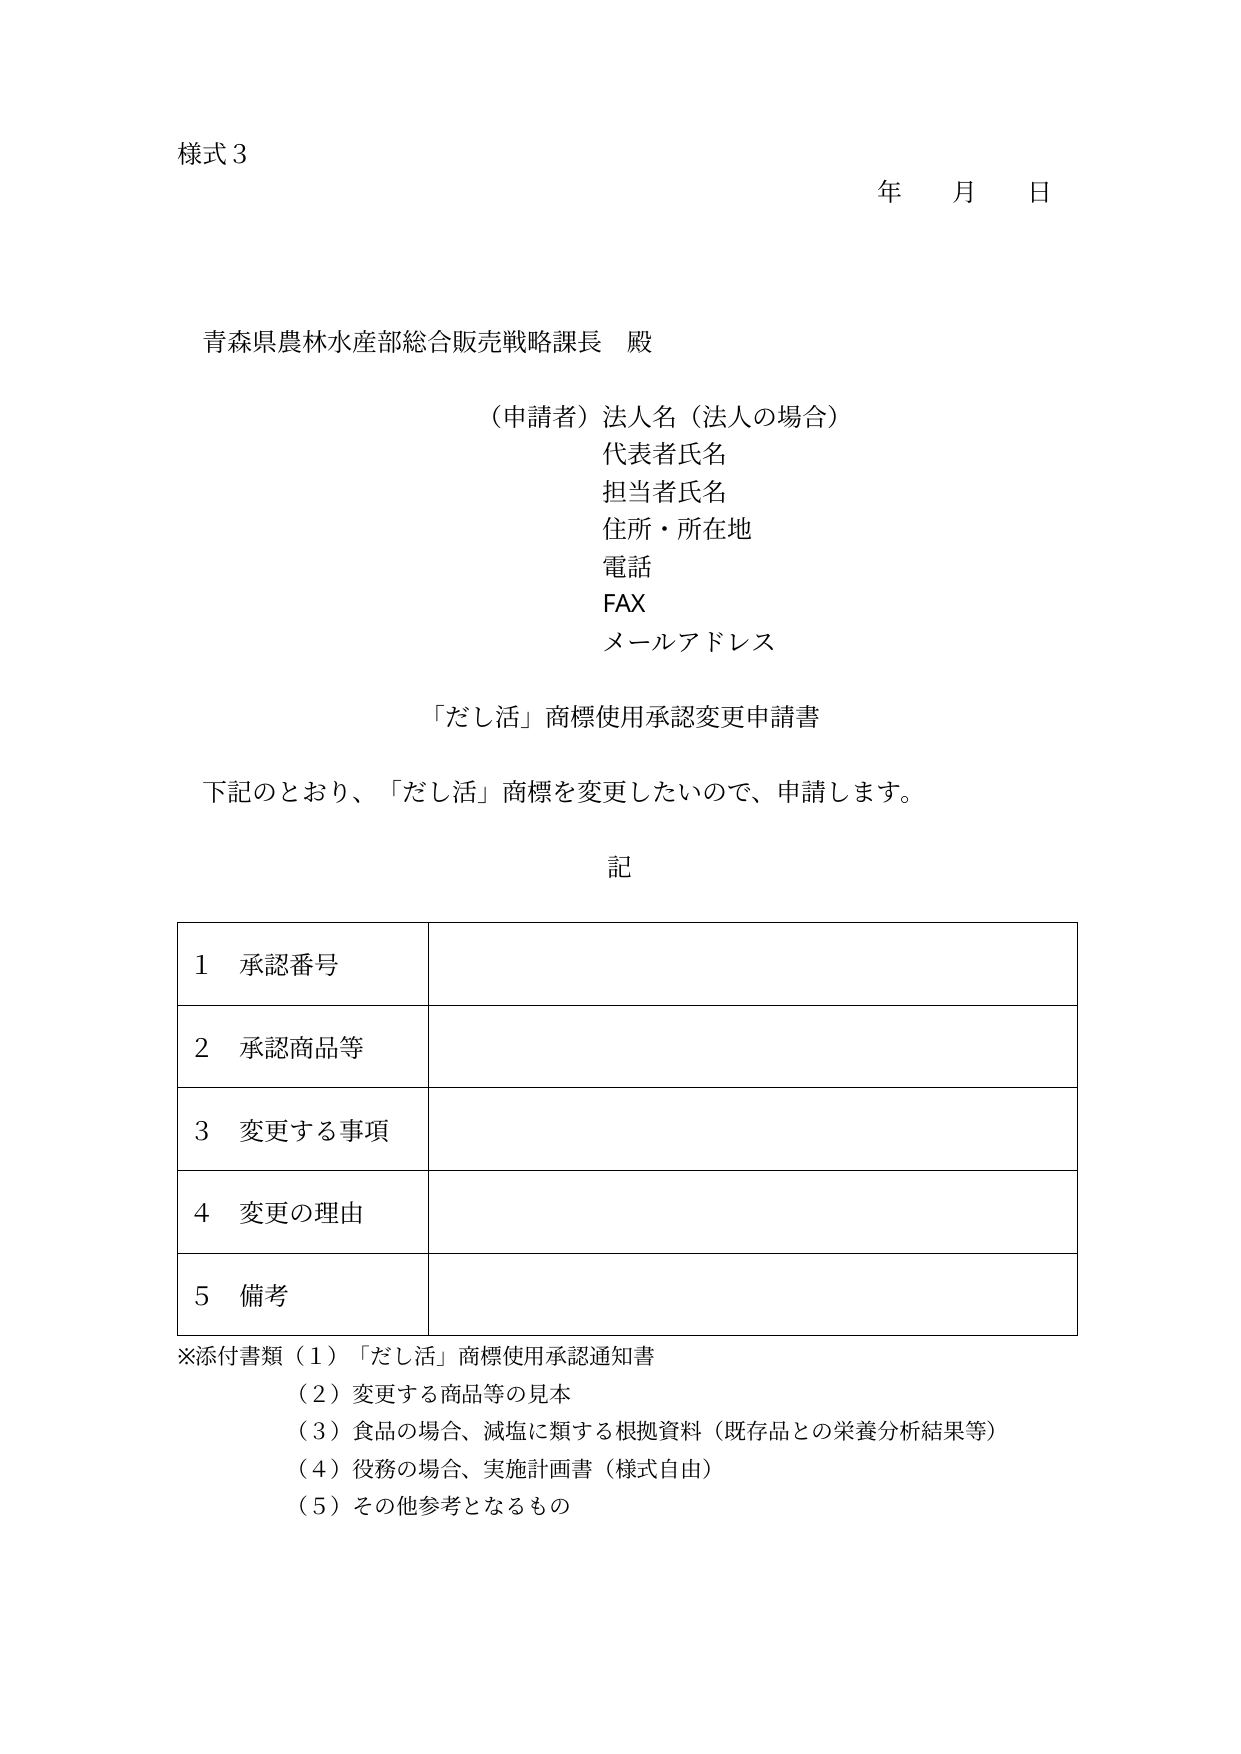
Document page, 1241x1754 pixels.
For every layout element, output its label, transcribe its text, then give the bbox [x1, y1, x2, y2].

subtitle 記 [177, 847, 1063, 884]
text FAX [177, 584, 1063, 622]
table_cell [429, 1006, 1077, 1087]
table_cell [429, 1254, 1077, 1335]
text ※添付書類（１）「だし活」商標使用承認通知書 [177, 1336, 1063, 1374]
table_cell ２ 承認商品等 [178, 1006, 428, 1087]
table_header １ 承認番号 [178, 923, 428, 1004]
text （４）役務の場合、実施計画書（様式自由） [177, 1449, 1063, 1486]
text （２）変更する商品等の見本 [177, 1374, 1063, 1411]
text （５）その他参考となるもの [177, 1486, 1063, 1524]
text 青森県農林水産部総合販売戦略課長 殿 [177, 322, 1063, 359]
text メールアドレス [177, 622, 1063, 659]
table_cell [429, 1088, 1077, 1170]
text 代表者氏名 [177, 434, 1063, 472]
table_cell [429, 1171, 1077, 1253]
text 電話 [177, 547, 1063, 584]
table_cell ４ 変更の理由 [178, 1171, 428, 1253]
text 担当者氏名 [177, 472, 1063, 509]
table_cell ５ 備考 [178, 1254, 428, 1335]
text 「だし活」商標使用承認変更申請書 [177, 697, 1063, 734]
text 住所・所在地 [177, 509, 1063, 547]
text 年 月 日 [177, 172, 1063, 209]
text 下記のとおり、「だし活」商標を変更したいので、申請します。 [177, 772, 1063, 809]
text 様式３ [177, 134, 1063, 172]
table_header [429, 923, 1077, 1004]
text （３）食品の場合、減塩に類する根拠資料（既存品との栄養分析結果等） [177, 1411, 1063, 1449]
table_cell ３ 変更する事項 [178, 1088, 428, 1170]
text （申請者）法人名（法人の場合） [177, 397, 1063, 434]
